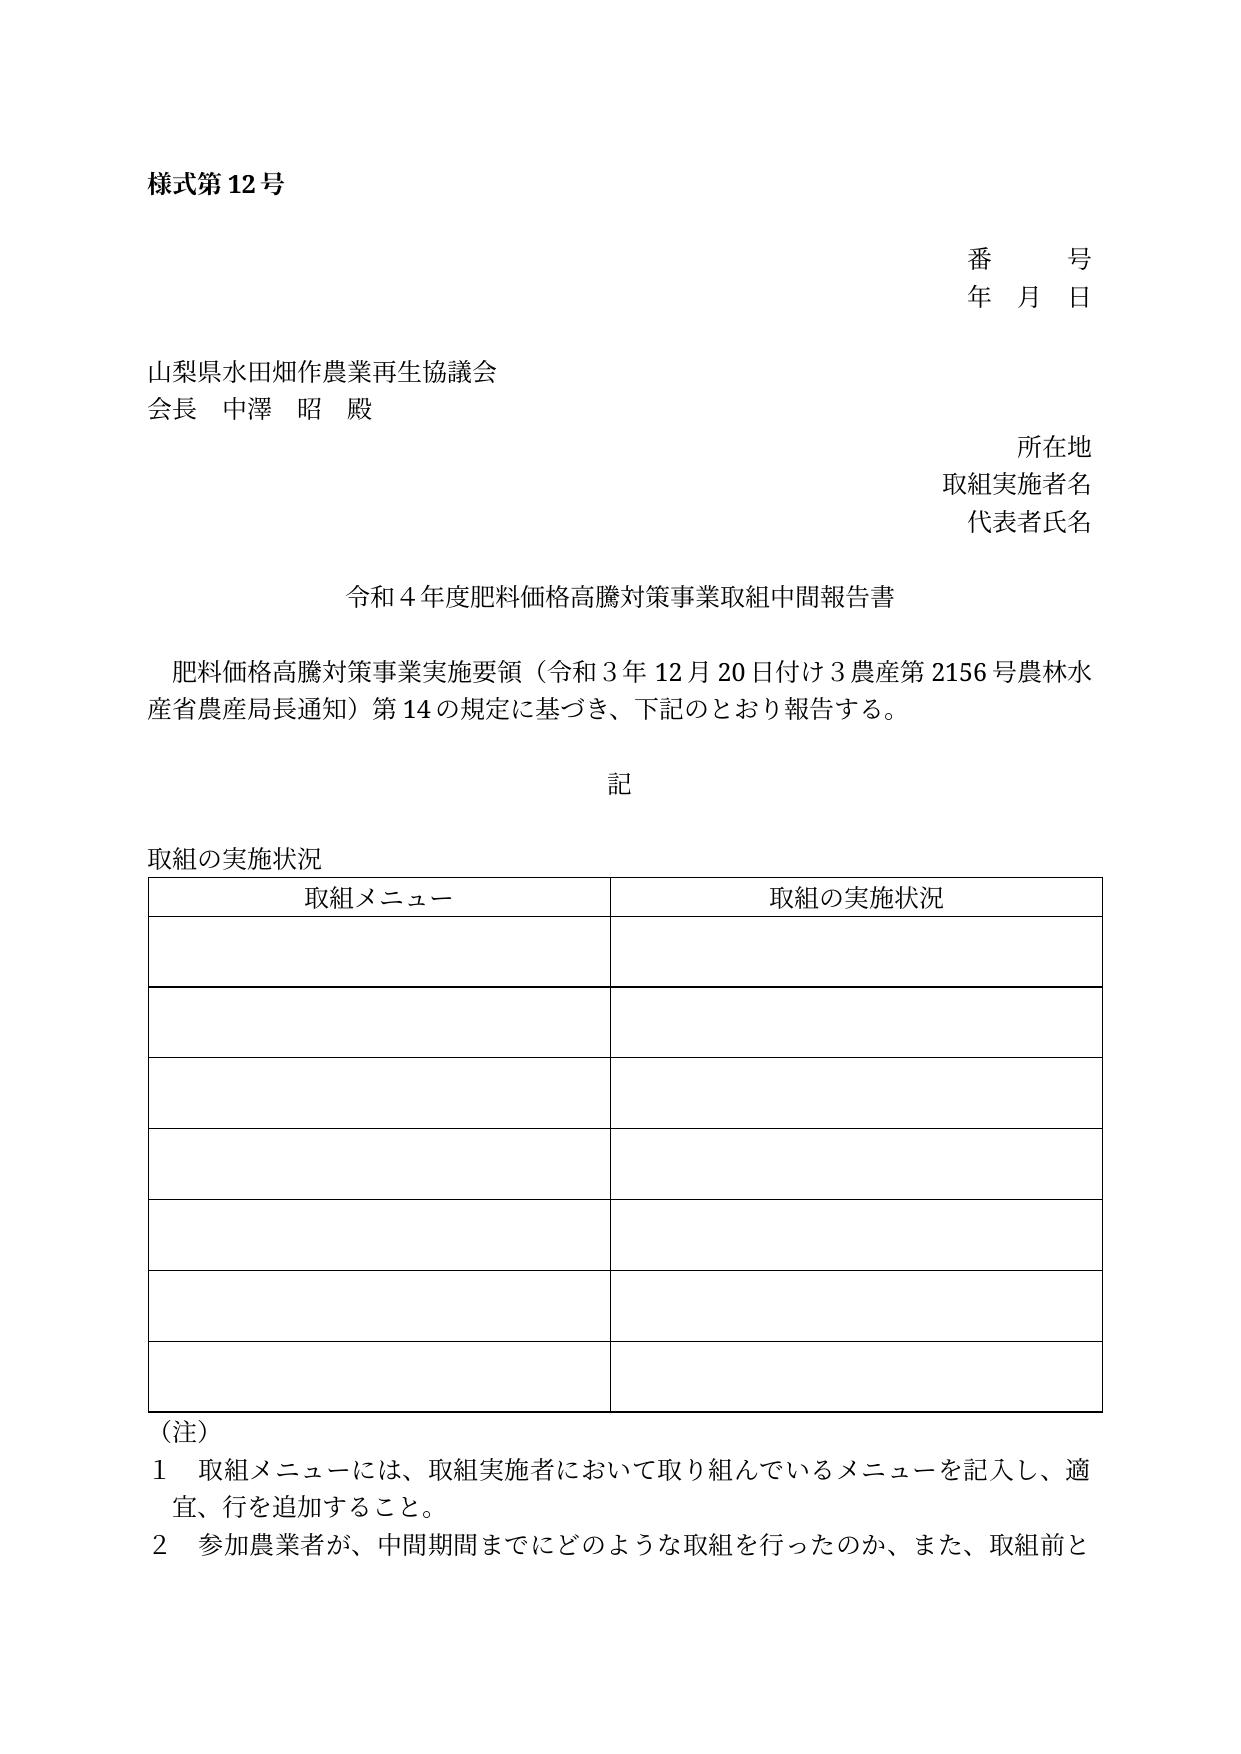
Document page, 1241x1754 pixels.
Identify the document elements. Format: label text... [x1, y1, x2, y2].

table_cell [611, 917, 1102, 986]
text 様式第12号 [148, 164, 1092, 202]
table_cell [149, 1342, 610, 1411]
table_cell [149, 1271, 610, 1341]
table_cell [611, 1129, 1102, 1199]
table_cell [611, 988, 1102, 1057]
text 山梨県水田畑作農業再生協議会 [148, 352, 1092, 389]
table_cell [611, 1342, 1102, 1411]
text 取組の実施状況 [148, 839, 1092, 877]
text 所在地 [148, 427, 1092, 464]
text （注） [148, 1413, 1092, 1450]
text 肥料価格高騰対策事業実施要領（令和３年12月20日付け３農産第2156号農林水産省農産局長通知）第14の規定に基づき、下記のとおり報告する。 [148, 652, 1092, 727]
text 番 号 [148, 239, 1092, 277]
table_header 取組の実施状況 [611, 878, 1102, 916]
table_cell [611, 1271, 1102, 1341]
text 取組実施者名 [148, 464, 1092, 502]
text １ 取組メニューには、取組実施者において取り組んでいるメニューを記入し、適宜、行を追加すること。 [148, 1450, 1092, 1525]
table_cell [149, 1129, 610, 1199]
table_cell [149, 1200, 610, 1270]
text 令和４年度肥料価格高騰対策事業取組中間報告書 [148, 577, 1092, 614]
text 代表者氏名 [148, 502, 1092, 539]
table_cell [149, 988, 610, 1057]
table_cell [149, 917, 610, 986]
text 年 月 日 [148, 277, 1092, 314]
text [148, 1525, 1092, 1562]
table_cell [611, 1200, 1102, 1270]
text 記 [148, 764, 1092, 802]
table_cell [149, 1058, 610, 1128]
table_cell [611, 1058, 1102, 1128]
table_header 取組メニュー [149, 878, 610, 916]
text 会長 中澤 昭 殿 [148, 389, 1092, 427]
